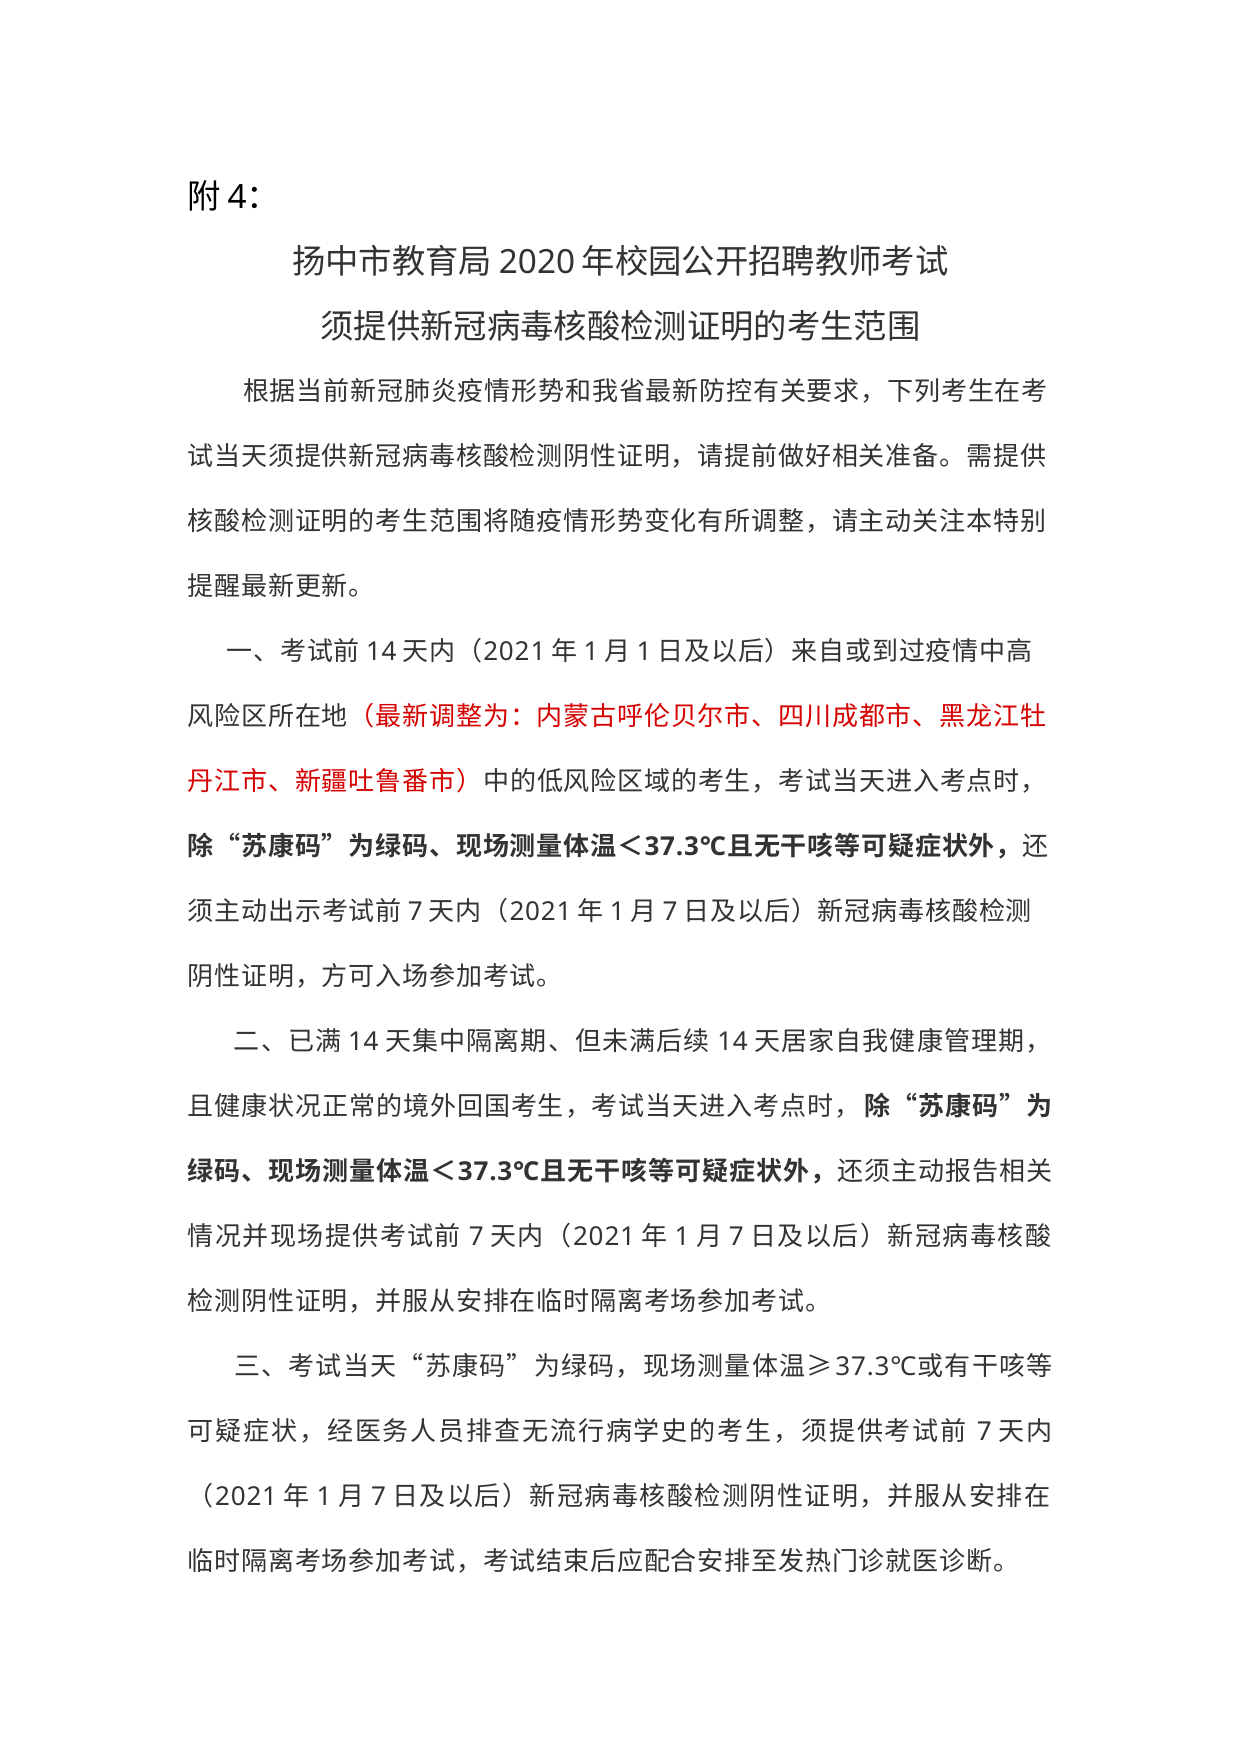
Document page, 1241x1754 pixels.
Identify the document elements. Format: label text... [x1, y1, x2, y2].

text 须提供新冠病毒核酸检测证明的考生范围 [187, 292, 1053, 357]
text 附4： [187, 162, 1053, 227]
text 二、已满14天集中隔离期、但未满后续14天居家自我健康管理期，且健康状况正常的境外回国考生，考试当天进入考点时，除“苏康码”为绿码、现场测量体温＜37.3℃且无干咳等可疑症状外，还须主动报告相关情况并现场提供考试前7天内（2021年1月7日及以后）新冠病毒核酸检测阴性证明，并服从安排在临时隔离考场参加考试。 [187, 1007, 1053, 1332]
text 一、考试前14天内（2021年1月1日及以后）来自或到过疫情中高风险区所在地（最新调整为：内蒙古呼伦贝尔市、四川成都市、黑龙江牡丹江市、新疆吐鲁番市）中的低风险区域的考生，考试当天进入考点时，除“苏康码”为绿码、现场测量体温＜37.3℃且无干咳等可疑症状外，还须主动出示考试前7天内（2021年1月7日及以后）新冠病毒核酸检测阴性证明，方可入场参加考试。 [187, 617, 1053, 1007]
text 三、考试当天“苏康码”为绿码，现场测量体温≥37.3℃或有干咳等可疑症状，经医务人员排查无流行病学史的考生，须提供考试前7天内（2021年1月7日及以后）新冠病毒核酸检测阴性证明，并服从安排在临时隔离考场参加考试，考试结束后应配合安排至发热门诊就医诊断。 [187, 1332, 1053, 1592]
text 扬中市教育局2020年校园公开招聘教师考试 [187, 227, 1053, 292]
text 根据当前新冠肺炎疫情形势和我省最新防控有关要求，下列考生在考试当天须提供新冠病毒核酸检测阴性证明，请提前做好相关准备。需提供核酸检测证明的考生范围将随疫情形势变化有所调整，请主动关注本特别提醒最新更新。 [187, 357, 1053, 617]
